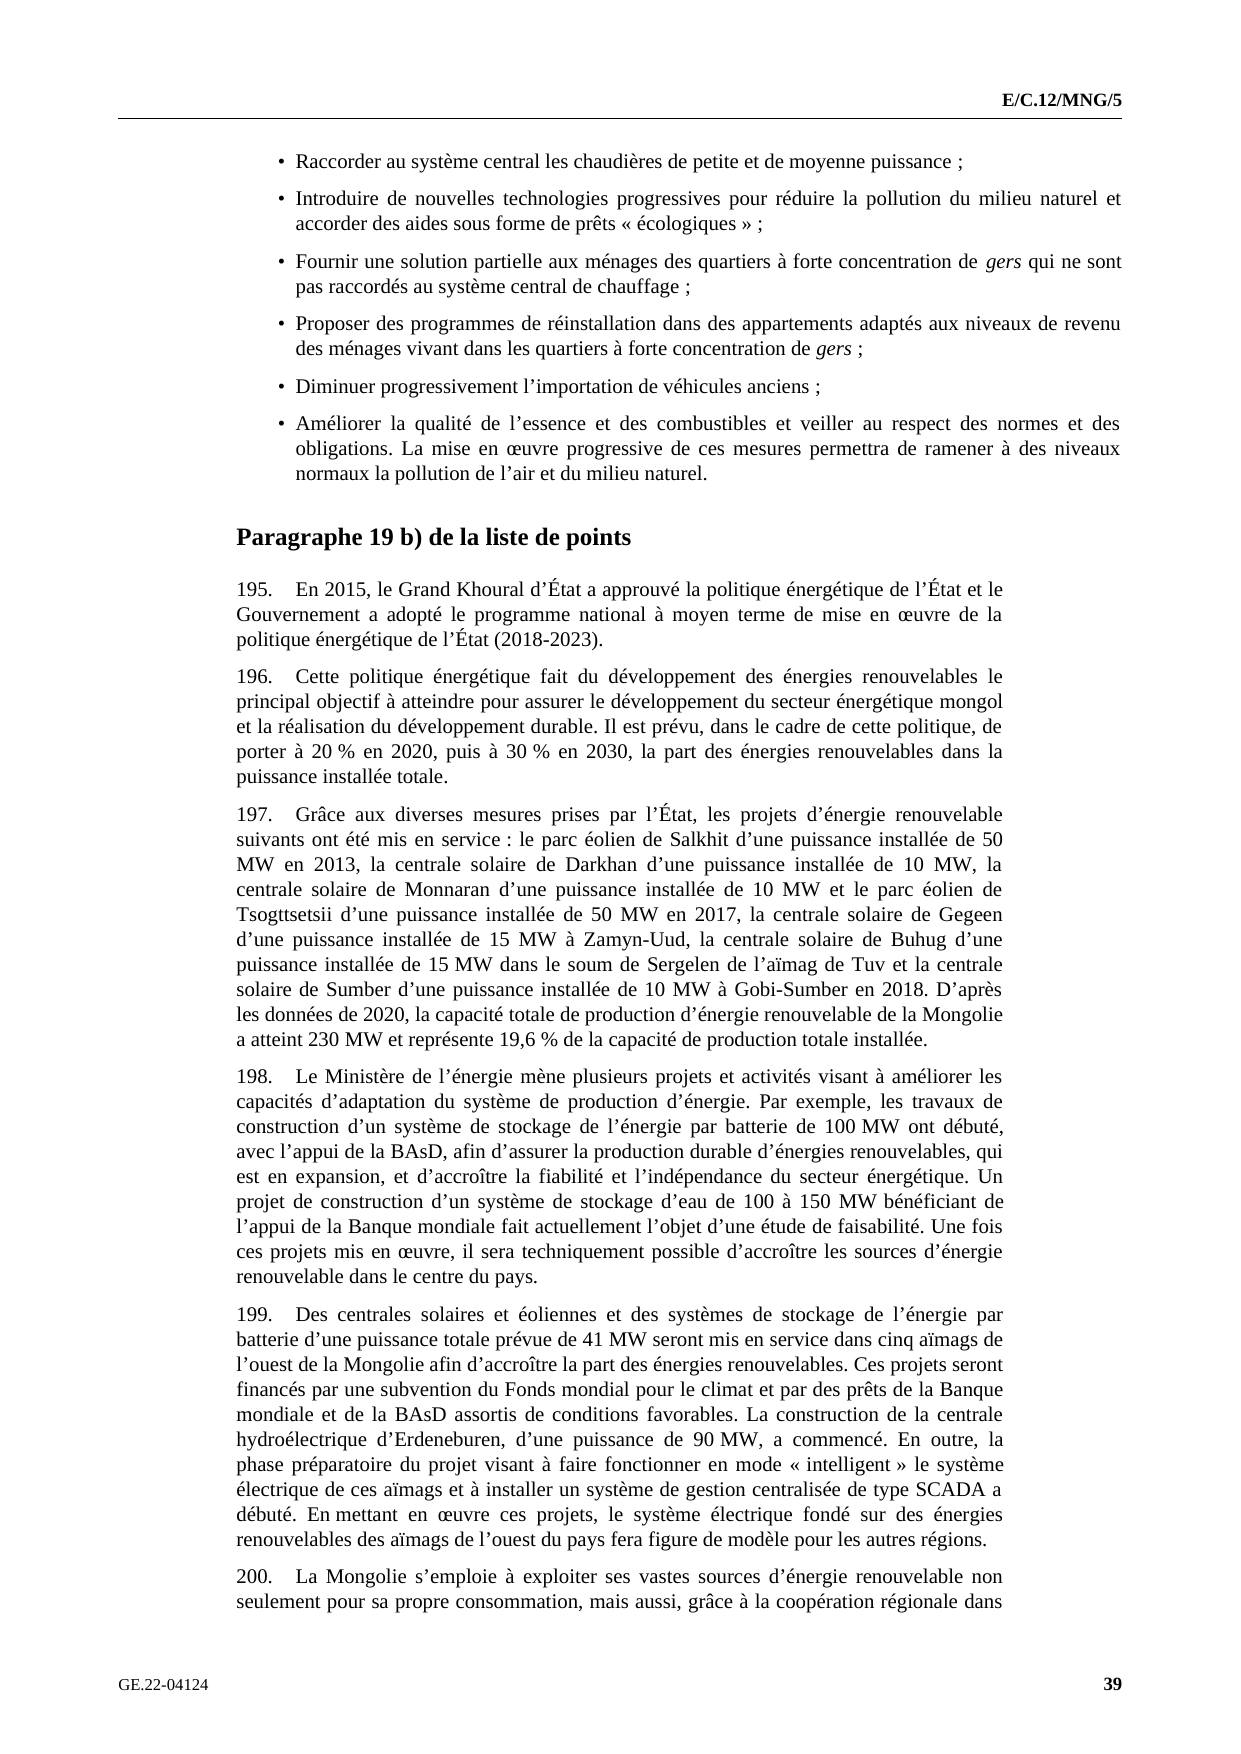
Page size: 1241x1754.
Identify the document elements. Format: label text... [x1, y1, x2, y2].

text Paragraphe 19 b) de la liste de points [118, 523, 1004, 551]
text Raccorder au système central les chaudières de petite et de moyenne puissance ; [278, 148, 1122, 173]
text Introduire de nouvelles technologies progressives pour réduire la pollution du milieu naturel et accorder des aides sous forme de prêts « écologiques » ; [278, 185, 1122, 235]
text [236, 1563, 1004, 1613]
text Proposer des programmes de réinstallation dans des appartements adaptés aux niveaux de revenu des ménages vivant dans les quartiers à forte concentration de gers ; [278, 310, 1122, 360]
text 196. Cette politique énergétique fait du développement des énergies renouvelables le principal objectif à atteindre pour assurer le développement du secteur énergétique mongol et la réalisation du développement durable. Il est prévu, dans le cadre de cette politique, de porter à 20 % en 2020, puis à 30 % en 2030, la part des énergies renouvelables dans la puissance installée totale. [236, 663, 1004, 788]
text Diminuer progressivement l’importation de véhicules anciens ; [278, 373, 1122, 398]
text 199. Des centrales solaires et éoliennes et des systèmes de stockage de l’énergie par batterie d’une puissance totale prévue de 41 MW seront mis en service dans cinq aïmags de l’ouest de la Mongolie afin d’accroître la part des énergies renouvelables. Ces projets seront financés par une subvention du Fonds mondial pour le climat et par des prêts de la Banque mondiale et de la BAsD assortis de conditions favorables. La construction de la centrale hydroélectrique d’Erdeneburen, d’une puissance de 90 MW, a commencé. En outre, la phase préparatoire du projet visant à faire fonctionner en mode « intelligent » le système électrique de ces aïmags et à installer un système de gestion centralisée de type SCADA a débuté. En mettant en œuvre ces projets, le système électrique fondé sur des énergies renouvelables des aïmags de l’ouest du pays fera figure de modèle pour les autres régions. [236, 1301, 1004, 1551]
text 197. Grâce aux diverses mesures prises par l’État, les projets d’énergie renouvelable suivants ont été mis en service : le parc éolien de Salkhit d’une puissance installée de 50 MW en 2013, la centrale solaire de Darkhan d’une puissance installée de 10 MW, la centrale solaire de Monnaran d’une puissance installée de 10 MW et le parc éolien de Tsogttsetsii d’une puissance installée de 50 MW en 2017, la centrale solaire de Gegeen d’une puissance installée de 15 MW à Zamyn-Uud, la centrale solaire de Buhug d’une puissance installée de 15 MW dans le soum de Sergelen de l’aïmag de Tuv et la centrale solaire de Sumber d’une puissance installée de 10 MW à Gobi-Sumber en 2018. D’après les données de 2020, la capacité totale de production d’énergie renouvelable de la Mongolie a atteint 230 MW et représente 19,6 % de la capacité de production totale installée. [236, 801, 1004, 1051]
text Fournir une solution partielle aux ménages des quartiers à forte concentration de gers qui ne sont pas raccordés au système central de chauffage ; [278, 248, 1122, 298]
text Améliorer la qualité de l’essence et des combustibles et veiller au respect des normes et des obligations. La mise en œuvre progressive de ces mesures permettra de ramener à des niveaux normaux la pollution de l’air et du milieu naturel. [278, 410, 1122, 485]
text 195. En 2015, le Grand Khoural d’État a approuvé la politique énergétique de l’État et le Gouvernement a adopté le programme national à moyen terme de mise en œuvre de la politique énergétique de l’État (2018-2023). [236, 576, 1004, 651]
text 198. Le Ministère de l’énergie mène plusieurs projets et activités visant à améliorer les capacités d’adaptation du système de production d’énergie. Par exemple, les travaux de construction d’un système de stockage de l’énergie par batterie de 100 MW ont débuté, avec l’appui de la BAsD, afin d’assurer la production durable d’énergies renouvelables, qui est en expansion, et d’accroître la fiabilité et l’indépendance du secteur énergétique. Un projet de construction d’un système de stockage d’eau de 100 à 150 MW bénéficiant de l’appui de la Banque mondiale fait actuellement l’objet d’une étude de faisabilité. Une fois ces projets mis en œuvre, il sera techniquement possible d’accroître les sources d’énergie renouvelable dans le centre du pays. [236, 1063, 1004, 1288]
